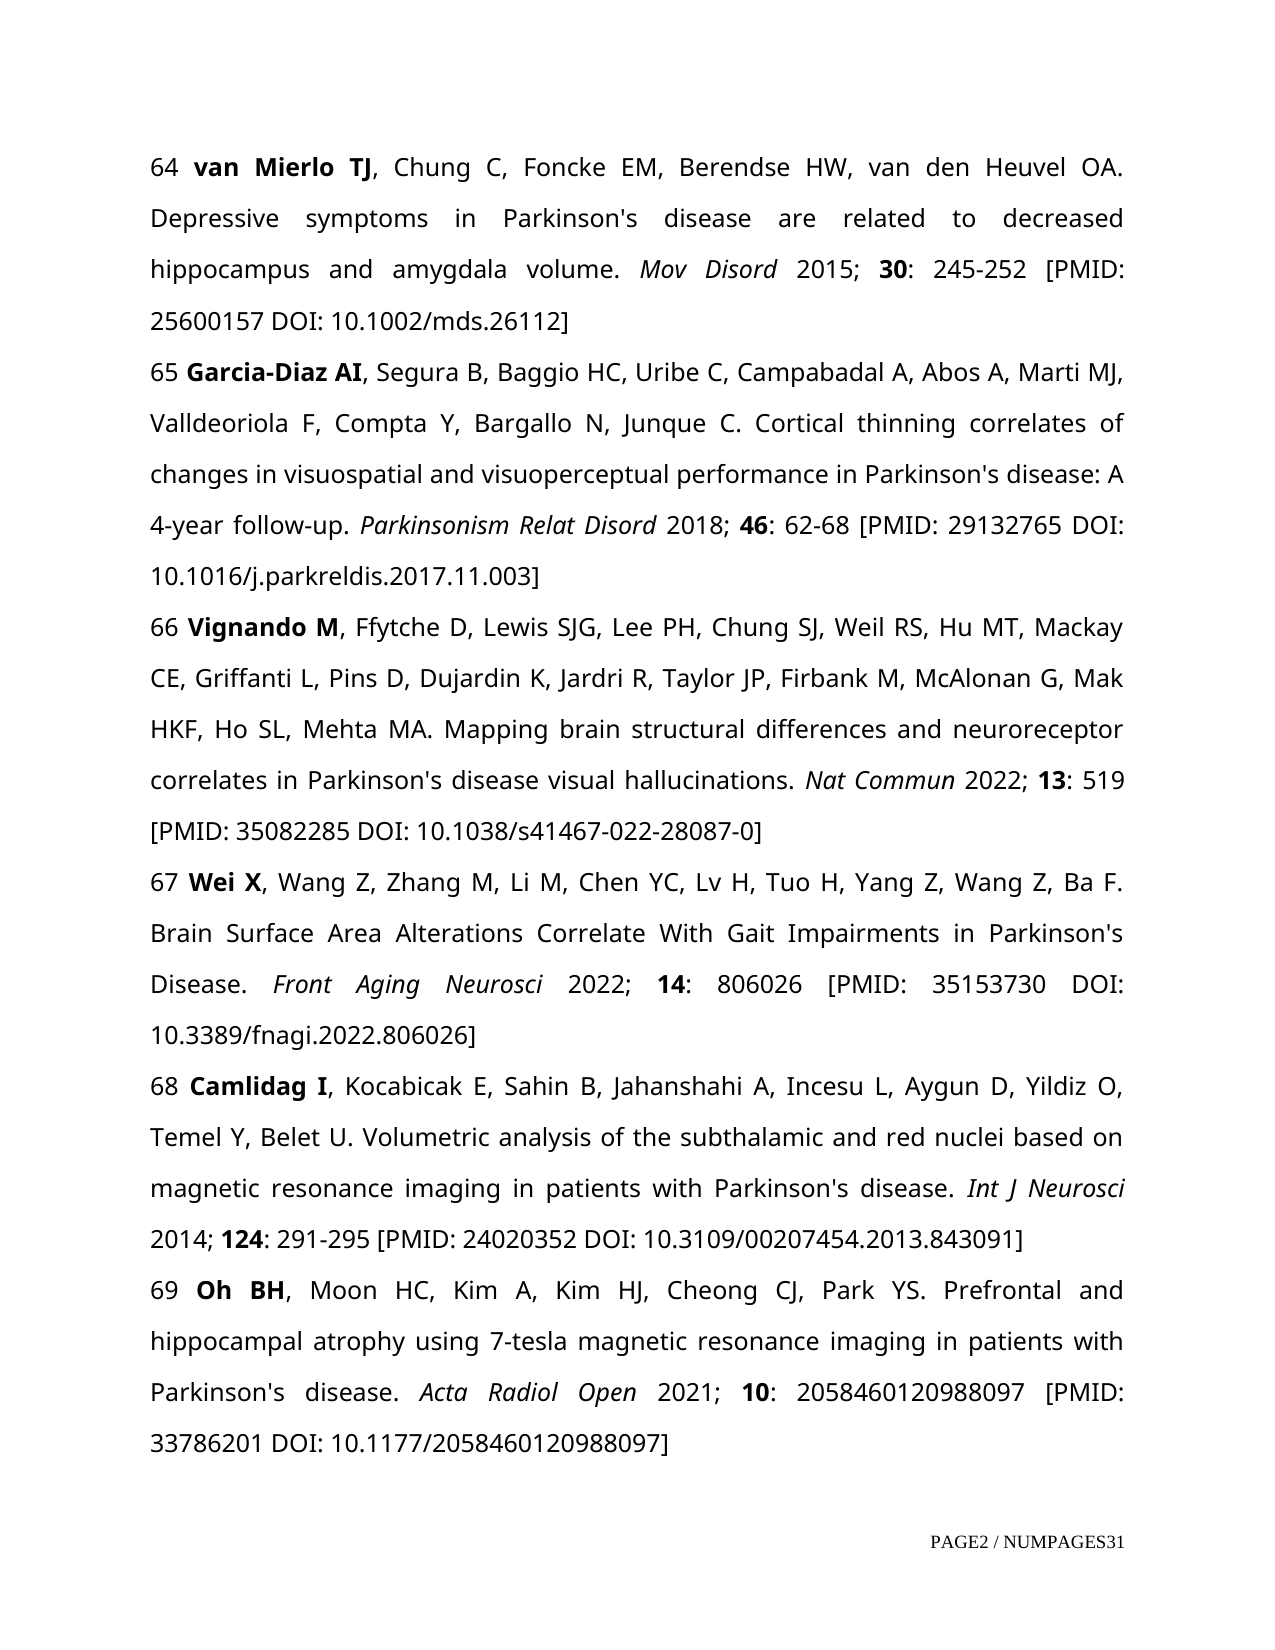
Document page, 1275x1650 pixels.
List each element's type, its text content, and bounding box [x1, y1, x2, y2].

text 69 Oh BH, Moon HC, Kim A, Kim HJ, Cheong CJ, Park YS. Prefrontal and hippocampal atrophy using 7-tesla magnetic resonance imaging in patients with Parkinson's disease. Acta Radiol Open 2021; 10: 2058460120988097 [PMID: 33786201 DOI: 10.1177/2058460120988097] [150, 1273, 1125, 1460]
text 68 Camlidag I, Kocabicak E, Sahin B, Jahanshahi A, Incesu L, Aygun D, Yildiz O, Temel Y, Belet U. Volumetric analysis of the subthalamic and red nuclei based on magnetic resonance imaging in patients with Parkinson's disease. Int J Neurosci 2014; 124: 291-295 [PMID: 24020352 DOI: 10.3109/00207454.2013.843091] [150, 1069, 1125, 1256]
text 65 Garcia-Diaz AI, Segura B, Baggio HC, Uribe C, Campabadal A, Abos A, Marti MJ, Valldeoriola F, Compta Y, Bargallo N, Junque C. Cortical thinning correlates of changes in visuospatial and visuoperceptual performance in Parkinson's disease: A 4-year follow-up. Parkinsonism Relat Disord 2018; 46: 62-68 [PMID: 29132765 DOI: 10.1016/j.parkreldis.2017.11.003] [150, 354, 1125, 592]
text 66 Vignando M, Ffytche D, Lewis SJG, Lee PH, Chung SJ, Weil RS, Hu MT, Mackay CE, Griffanti L, Pins D, Dujardin K, Jardri R, Taylor JP, Firbank M, McAlonan G, Mak HKF, Ho SL, Mehta MA. Mapping brain structural differences and neuroreceptor correlates in Parkinson's disease visual hallucinations. Nat Commun 2022; 13: 519 [PMID: 35082285 DOI: 10.1038/s41467-022-28087-0] [150, 609, 1125, 848]
text 64 van Mierlo TJ, Chung C, Foncke EM, Berendse HW, van den Heuvel OA. Depressive symptoms in Parkinson's disease are related to decreased hippocampus and amygdala volume. Mov Disord 2015; 30: 245-252 [PMID: 25600157 DOI: 10.1002/mds.26112] [150, 150, 1125, 337]
text 67 Wei X, Wang Z, Zhang M, Li M, Chen YC, Lv H, Tuo H, Yang Z, Wang Z, Ba F. Brain Surface Area Alterations Correlate With Gait Impairments in Parkinson's Disease. Front Aging Neurosci 2022; 14: 806026 [PMID: 35153730 DOI: 10.3389/fnagi.2022.806026] [150, 864, 1125, 1052]
